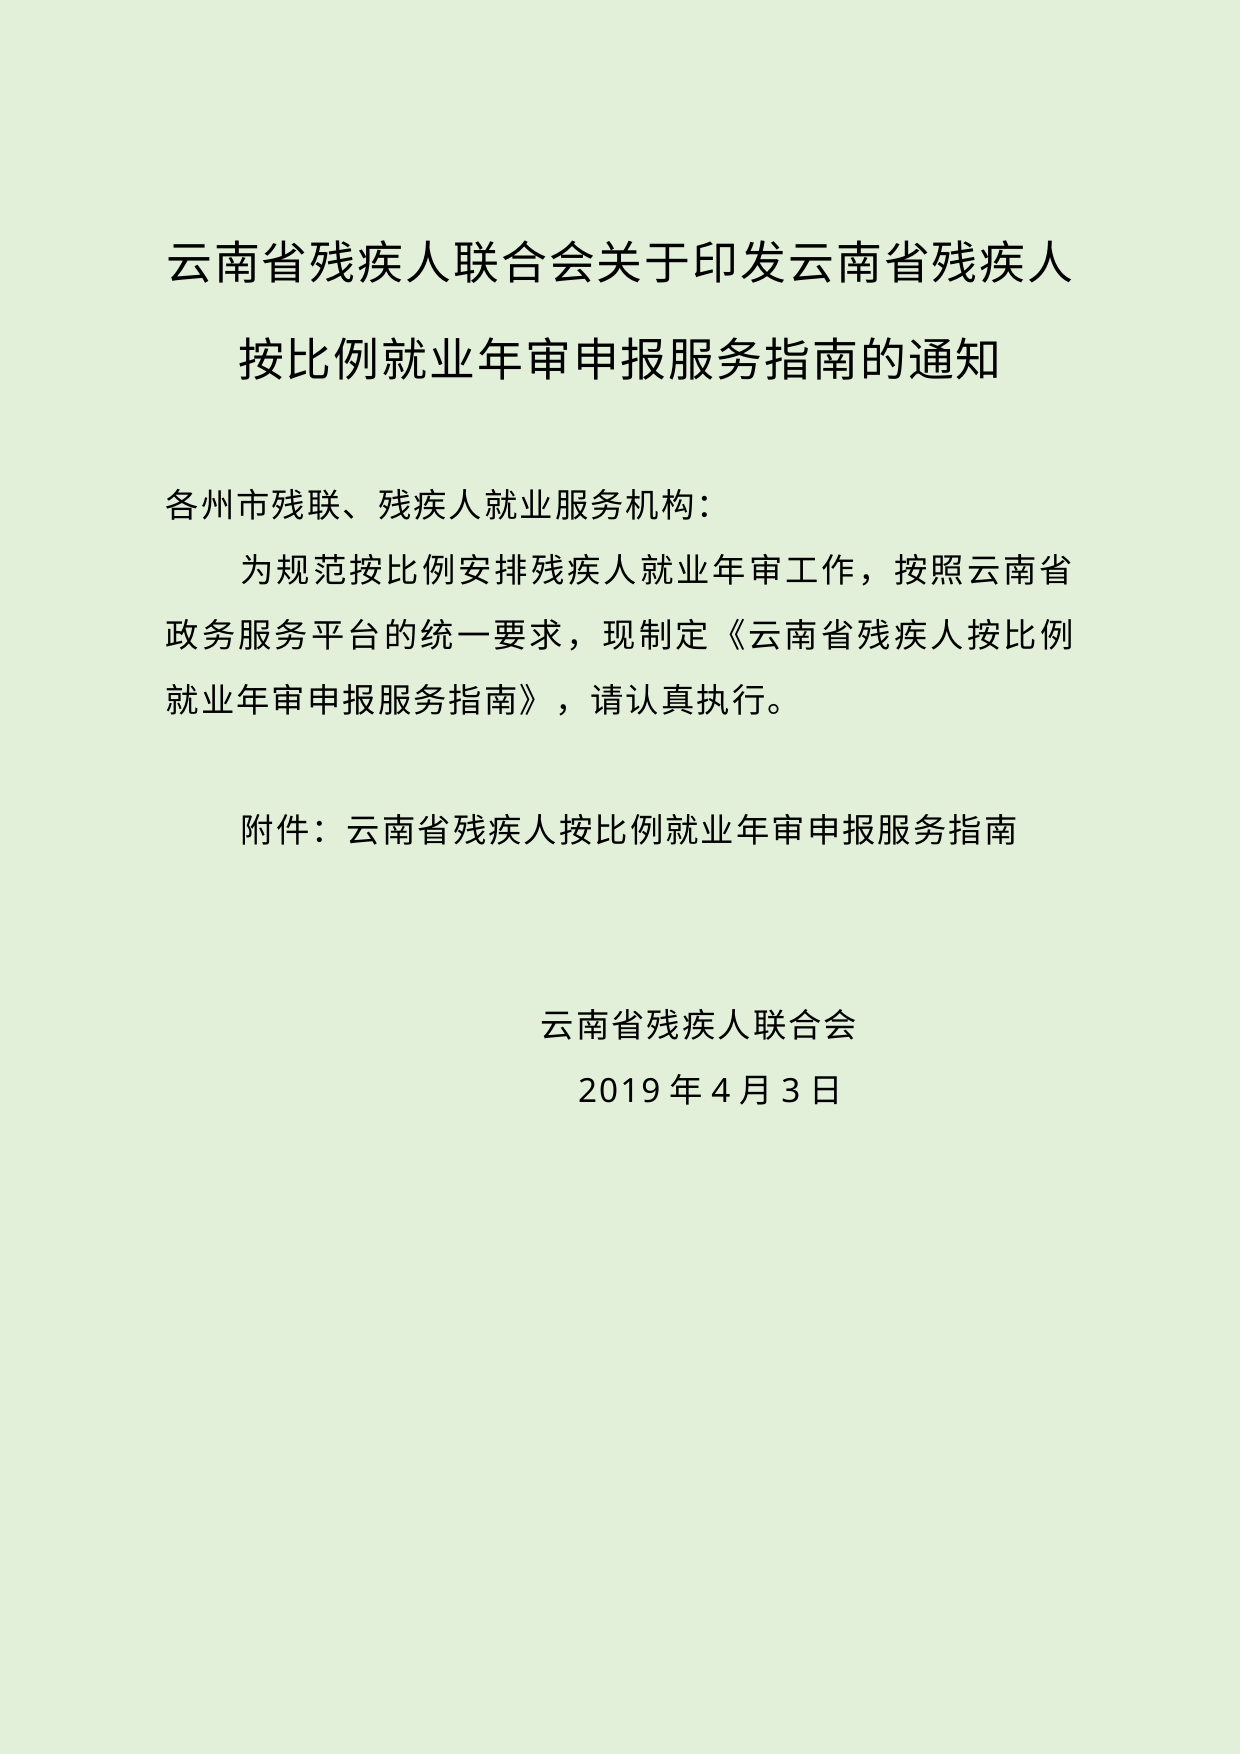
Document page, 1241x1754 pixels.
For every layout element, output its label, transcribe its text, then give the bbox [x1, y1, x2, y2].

text 2019年4月3日 [165, 1056, 1075, 1121]
text 云南省残疾人联合会 [165, 991, 1075, 1056]
text 附件：云南省残疾人按比例就业年审申报服务指南 [165, 796, 1075, 861]
text 云南省残疾人联合会关于印发云南省残疾人按比例就业年审申报服务指南的通知 [165, 211, 1075, 406]
text 各州市残联、残疾人就业服务机构： [165, 471, 1075, 536]
text 为规范按比例安排残疾人就业年审工作，按照云南省政务服务平台的统一要求，现制定《云南省残疾人按比例就业年审申报服务指南》，请认真执行。 [165, 536, 1075, 731]
